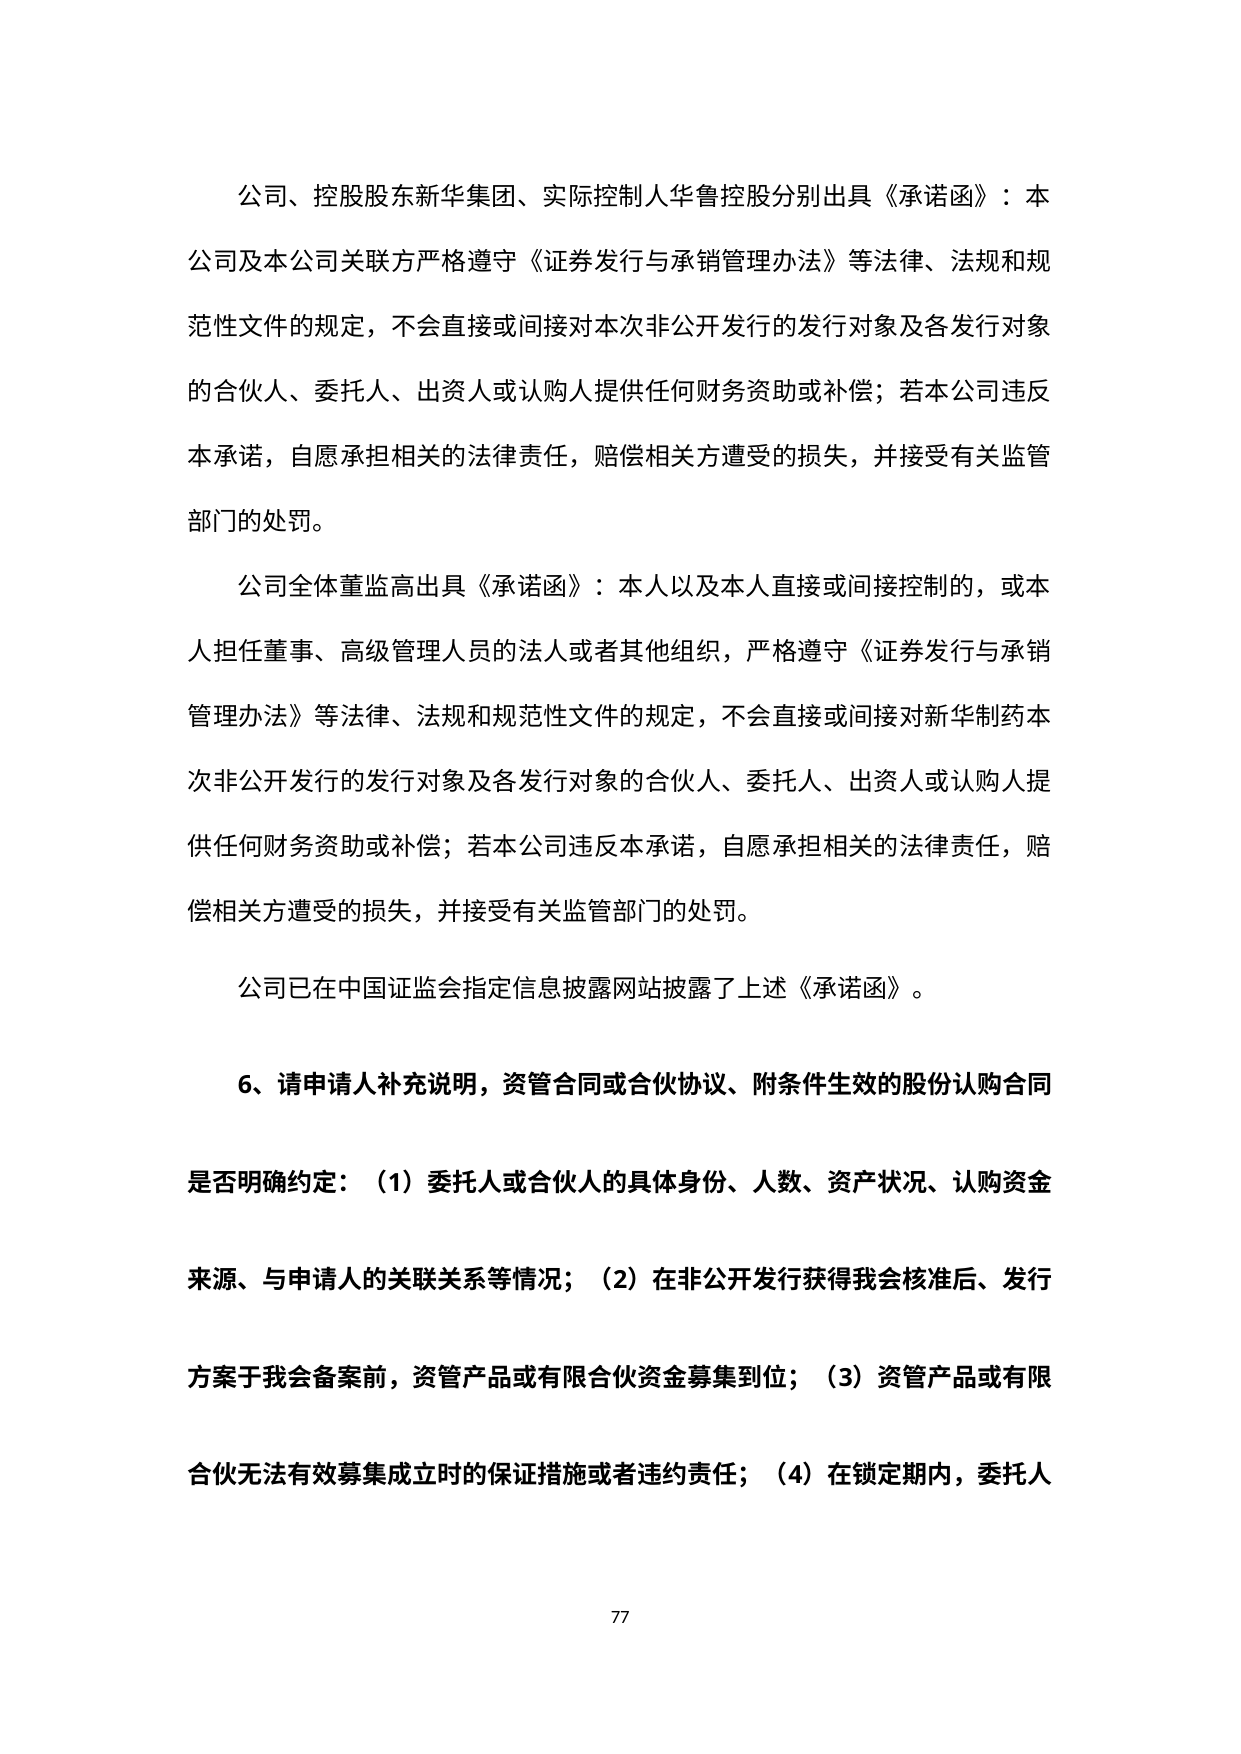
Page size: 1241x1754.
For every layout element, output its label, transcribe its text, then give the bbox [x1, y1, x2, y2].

text 公司全体董监高出具《承诺函》：本人以及本人直接或间接控制的，或本人担任董事、高级管理人员的法人或者其他组织，严格遵守《证券发行与承销管理办法》等法律、法规和规范性文件的规定，不会直接或间接对新华制药本次非公开发行的发行对象及各发行对象的合伙人、委托人、出资人或认购人提供任何财务资助或补偿；若本公司违反本承诺，自愿承担相关的法律责任，赔偿相关方遭受的损失，并接受有关监管部门的处罚。 [187, 552, 1053, 942]
text 公司已在中国证监会指定信息披露网站披露了上述《承诺函》。 [187, 954, 1053, 1019]
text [187, 1050, 1053, 1505]
text 公司、控股股东新华集团、实际控制人华鲁控股分别出具《承诺函》：本公司及本公司关联方严格遵守《证券发行与承销管理办法》等法律、法规和规范性文件的规定，不会直接或间接对本次非公开发行的发行对象及各发行对象的合伙人、委托人、出资人或认购人提供任何财务资助或补偿；若本公司违反本承诺，自愿承担相关的法律责任，赔偿相关方遭受的损失，并接受有关监管部门的处罚。 [187, 162, 1053, 552]
